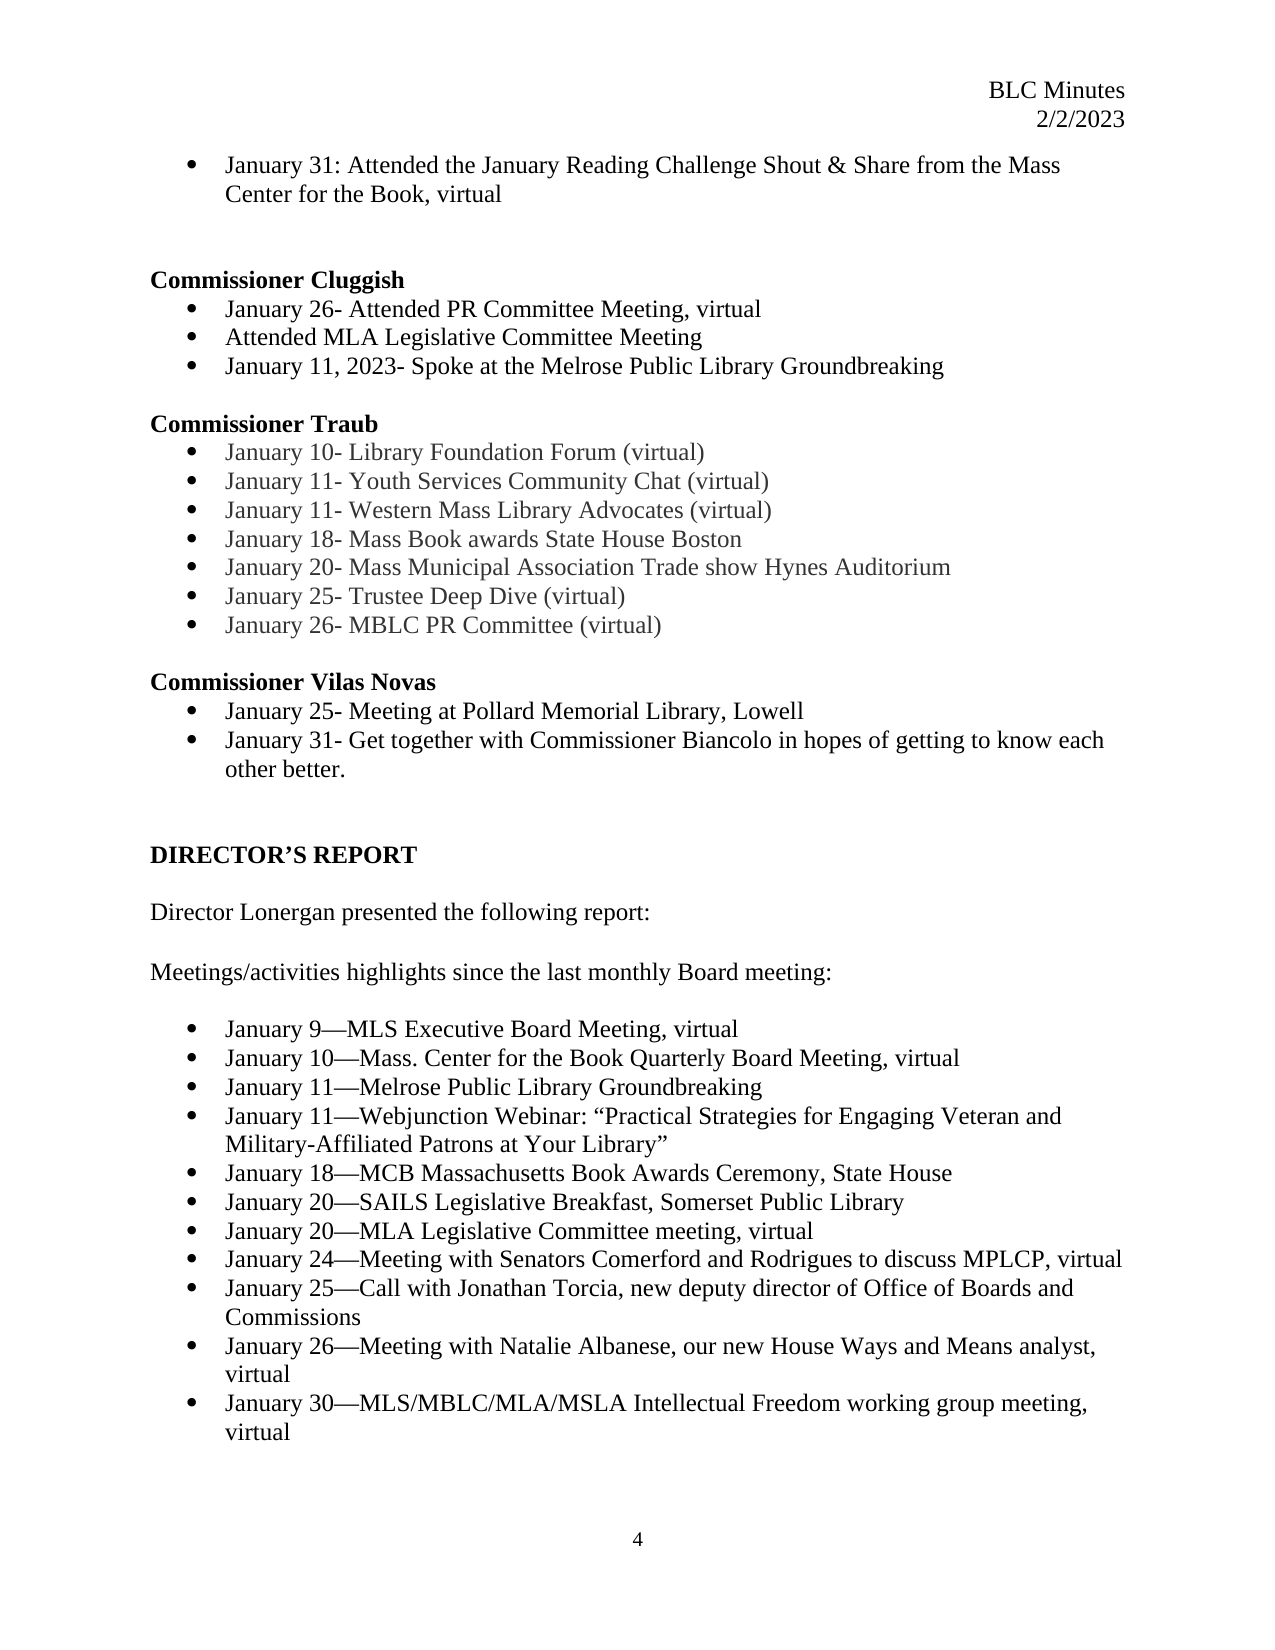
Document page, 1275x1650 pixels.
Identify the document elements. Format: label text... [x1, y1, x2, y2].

list January 20- Mass Municipal Association Trade show Hynes Auditorium [187, 552, 1125, 581]
list January 11- Youth Services Community Chat (virtual) [187, 466, 1125, 495]
text DIRECTOR’S REPORT [150, 840, 1125, 869]
list January 11, 2023- Spoke at the Melrose Public Library Groundbreaking [187, 351, 1125, 380]
text Meetings/activities highlights since the last monthly Board meeting: [150, 957, 1125, 986]
list January 11—Webjunction Webinar: “Practical Strategies for Engaging Veteran and Military-Affiliated Patrons at Your Library” [187, 1101, 1125, 1158]
text Commissioner Traub [150, 409, 1125, 437]
text Commissioner Vilas Novas [150, 667, 1125, 696]
list January 24—Meeting with Senators Comerford and Rodrigues to discuss MPLCP, virtual [187, 1244, 1125, 1273]
list January 25- Trustee Deep Dive (virtual) [187, 581, 1125, 610]
list January 11—Melrose Public Library Groundbreaking [187, 1072, 1125, 1101]
list January 10—Mass. Center for the Book Quarterly Board Meeting, virtual [187, 1043, 1125, 1072]
list January 31: Attended the January Reading Challenge Shout & Share from the Mass Center for the Book, virtual [187, 150, 1125, 207]
list January 18—MCB Massachusetts Book Awards Ceremony, State House [187, 1158, 1125, 1187]
list January 30—MLS/MBLC/MLA/MSLA Intellectual Freedom working group meeting, virtual [187, 1388, 1125, 1446]
list Attended MLA Legislative Committee Meeting [187, 322, 1125, 351]
list January 11- Western Mass Library Advocates (virtual) [187, 495, 1125, 524]
list January 20—MLA Legislative Committee meeting, virtual [187, 1216, 1125, 1244]
list January 25- Meeting at Pollard Memorial Library, Lowell [187, 696, 1125, 725]
list January 18- Mass Book awards State House Boston [187, 524, 1125, 552]
text Director Lonergan presented the following report: [150, 897, 1125, 926]
list January 25—Call with Jonathan Torcia, new deputy director of Office of Boards and Commissions [187, 1273, 1125, 1331]
list January 20—SAILS Legislative Breakfast, Somerset Public Library [187, 1187, 1125, 1216]
list January 31- Get together with Commissioner Biancolo in hopes of getting to know each other better. [187, 725, 1125, 782]
list January 10- Library Foundation Forum (virtual) [187, 437, 1125, 466]
list January 26- MBLC PR Committee (virtual) [187, 610, 1125, 639]
text Commissioner Cluggish [150, 265, 1125, 294]
list January 26—Meeting with Natalie Albanese, our new House Ways and Means analyst, virtual [187, 1331, 1125, 1388]
list January 26- Attended PR Committee Meeting, virtual [187, 294, 1125, 322]
list January 9—MLS Executive Board Meeting, virtual [187, 1014, 1125, 1043]
